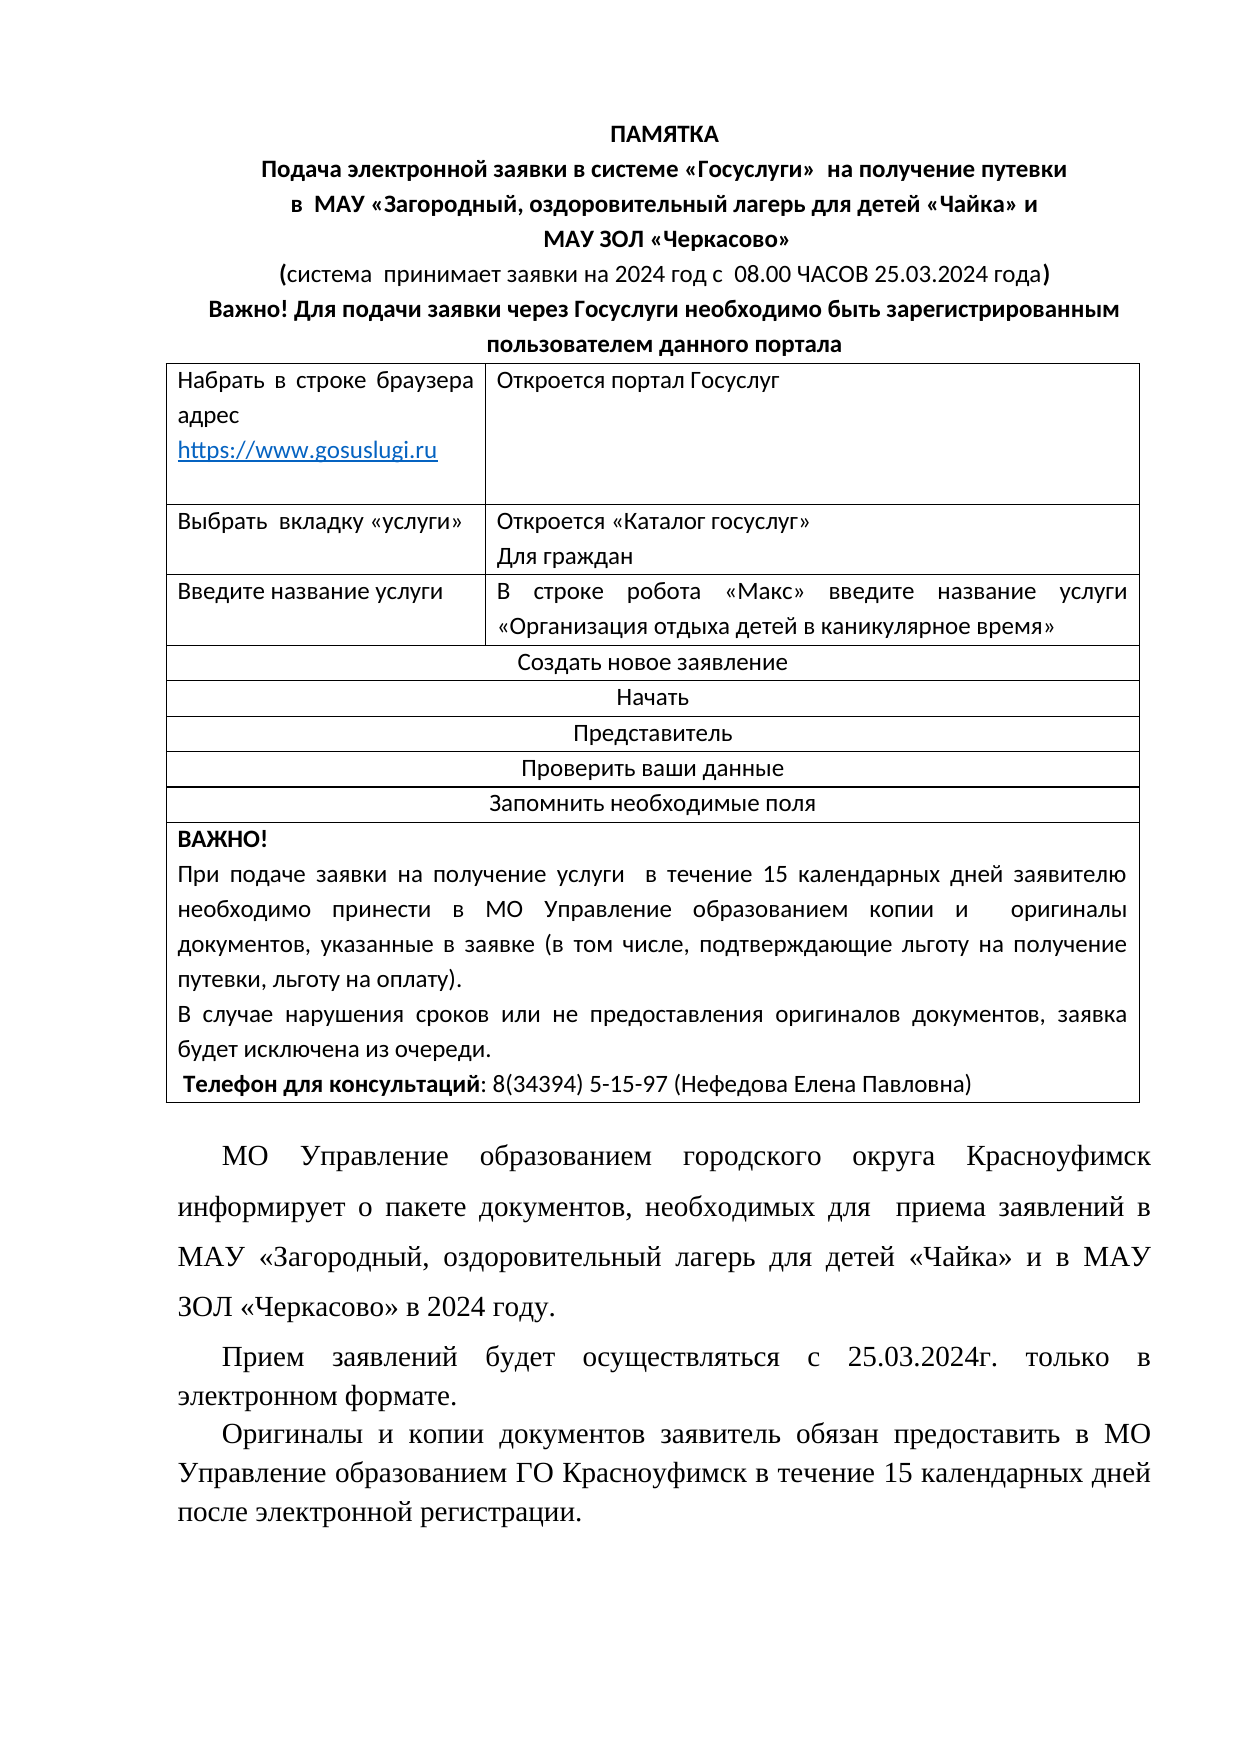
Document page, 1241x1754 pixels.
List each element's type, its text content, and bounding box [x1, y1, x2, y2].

table_cell В строке робота «Макс» введите название услуги «Организация отдыха детей в каникулярное время» [486, 575, 1139, 645]
text Оригиналы и копии документов заявитель обязан предоставить в МО Управление образованием ГО Красноуфимск в течение 15 календарных дней после электронной регистрации. [177, 1417, 1152, 1527]
text (система принимает заявки на 2024 год с 08.00 ЧАСОВ 25.03.2024 года) [177, 258, 1152, 289]
table_cell Проверить ваши данные [167, 752, 1139, 786]
table_cell Создать новое заявление [167, 646, 1139, 680]
text Подача электронной заявки в системе «Госуслуги» на получение путевки [177, 153, 1152, 184]
table_cell Запомнить необходимые поля [167, 788, 1139, 822]
table_cell Выбрать вкладку «услуги» [167, 505, 485, 574]
text ПАМЯТКА [177, 118, 1152, 149]
text МО Управление образованием городского округа Красноуфимск информирует о пакете документов, необходимых для приема заявлений в МАУ «Загородный, оздоровительный лагерь для детей «Чайка» и в МАУ ЗОЛ «Черкасово» в 2024 году. [177, 1138, 1152, 1323]
table_header Набрать в строке браузера адрес https://www.gosuslugi.ru [167, 364, 485, 504]
text Прием заявлений будет осуществляться с 25.03.2024г. только в электронном формате. [177, 1339, 1152, 1412]
table_header Откроется портал Госуслуг [486, 364, 1139, 504]
table_cell Откроется «Каталог госуслуг» Для граждан [486, 505, 1139, 574]
text Важно! Для подачи заявки через Госуслуги необходимо быть зарегистрированным пользователем данного портала [177, 293, 1152, 359]
table_cell Начать [167, 681, 1139, 716]
table_cell Введите название услуги [167, 575, 485, 645]
text МАУ ЗОЛ «Черкасово» [177, 223, 1152, 254]
table_cell ВАЖНО! При подаче заявки на получение услуги в течение 15 календарных дней заявителю необходимо принести в МО Управление образованием копии и оригиналы документов, указанные в заявке (в том числе, подтверждающие льготу на получение путевки, льготу на оплату). В случае нарушения сроков или не предоставления оригиналов документов, заявка будет исключена из очереди. Телефон для консультаций: 8(34394) 5-15-97 (Нефедова Елена Павловна) [167, 823, 1139, 1102]
table_cell Представитель [167, 717, 1139, 751]
text в МАУ «Загородный, оздоровительный лагерь для детей «Чайка» и [177, 188, 1152, 219]
